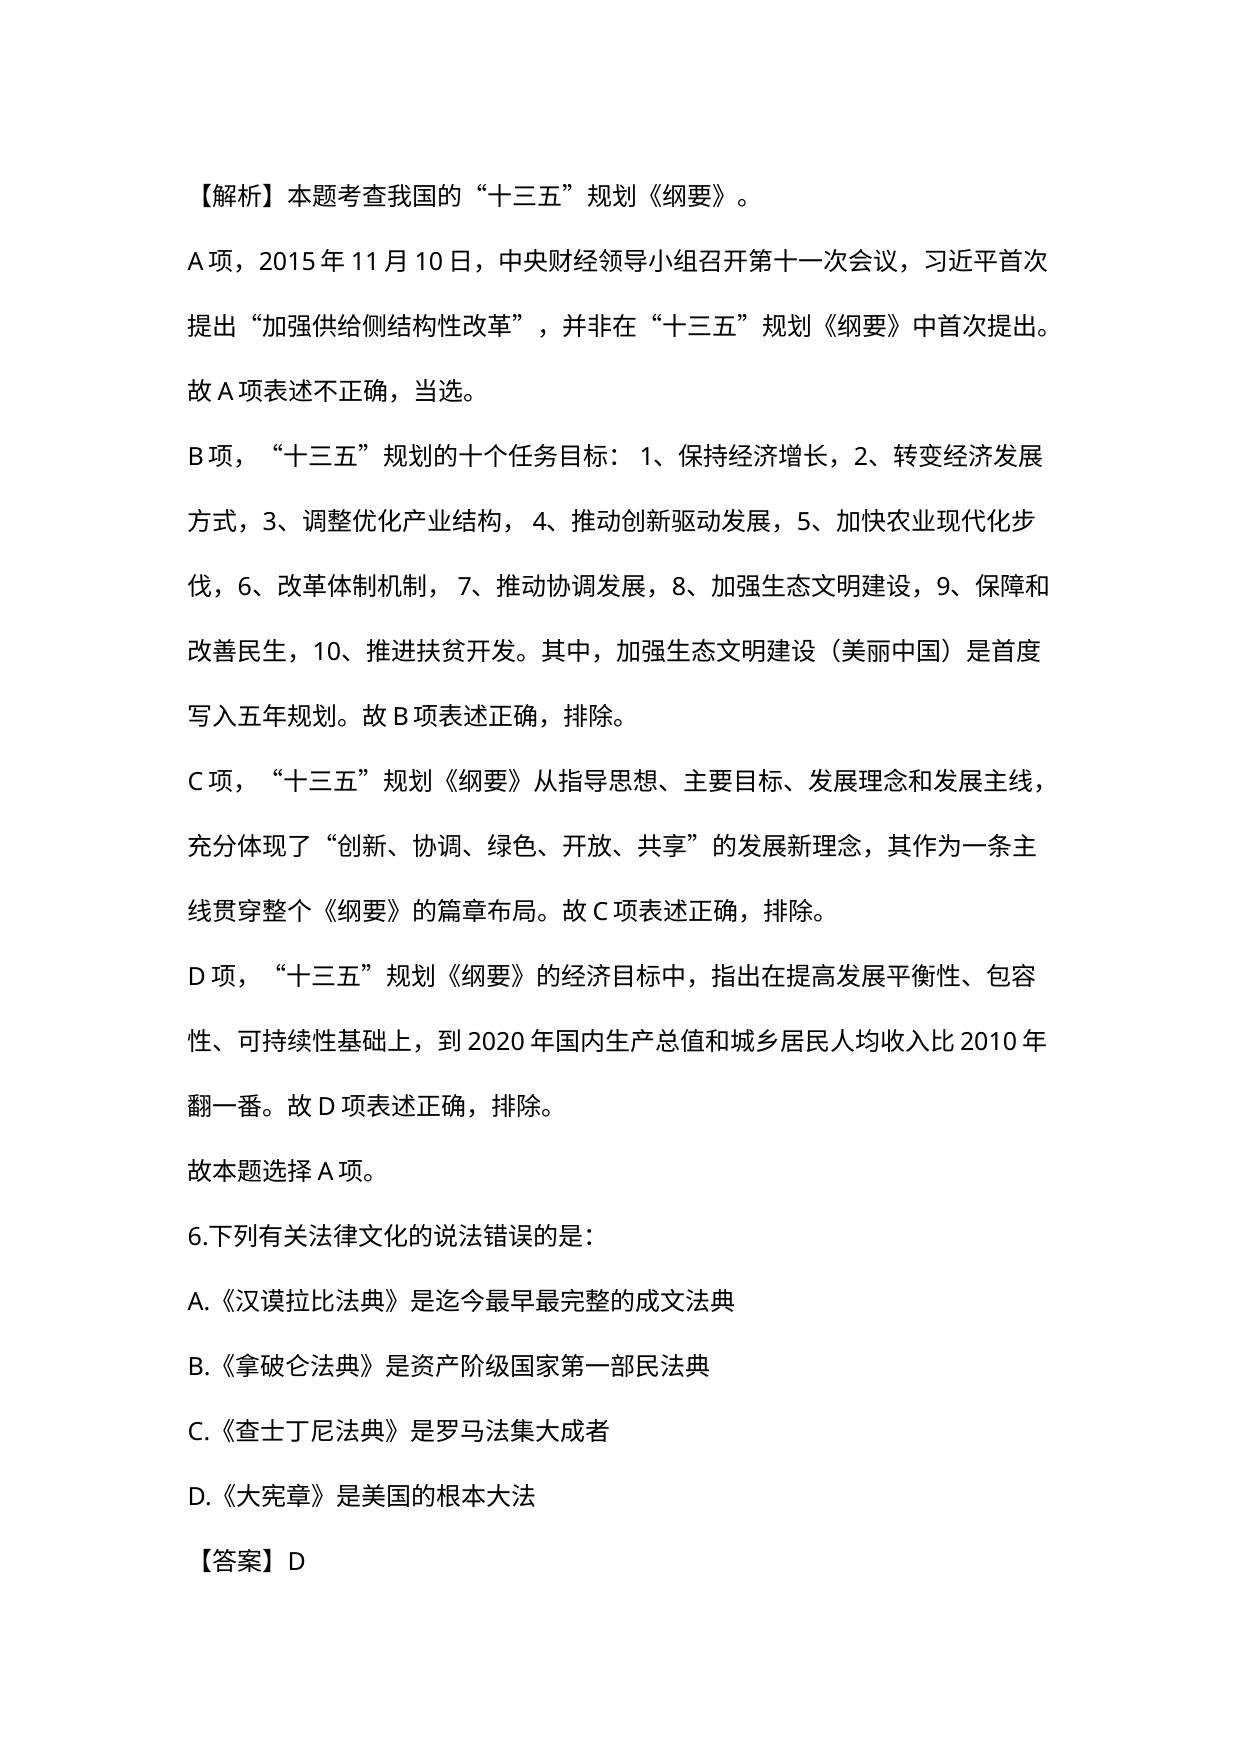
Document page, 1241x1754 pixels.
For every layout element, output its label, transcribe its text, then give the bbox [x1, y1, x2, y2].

text 【解析】本题考查我国的“十三五”规划《纲要》。 [187, 162, 1053, 227]
text B.《拿破仑法典》是资产阶级国家第一部民法典 [187, 1332, 1053, 1397]
text A项，2015年11月10日，中央财经领导小组召开第十一次会议，习近平首次提出“加强供给侧结构性改革”，并非在“十三五”规划《纲要》中首次提出。故A项表述不正确，当选。 [187, 227, 1053, 422]
text 故本题选择A项。 [187, 1137, 1053, 1202]
text D.《大宪章》是美国的根本大法 [187, 1462, 1053, 1527]
text A.《汉谟拉比法典》是迄今最早最完整的成文法典 [187, 1267, 1053, 1332]
text C项，“十三五”规划《纲要》从指导思想、主要目标、发展理念和发展主线，充分体现了“创新、协调、绿色、开放、共享”的发展新理念，其作为一条主线贯穿整个《纲要》的篇章布局。故C项表述正确，排除。 [187, 747, 1053, 942]
text 6.下列有关法律文化的说法错误的是： [187, 1202, 1053, 1267]
text C.《查士丁尼法典》是罗马法集大成者 [187, 1397, 1053, 1462]
text B项，“十三五”规划的十个任务目标： 1、保持经济增长，2、转变经济发展方式，3、调整优化产业结构， 4、推动创新驱动发展，5、加快农业现代化步伐，6、改革体制机制， 7、推动协调发展，8、加强生态文明建设，9、保障和改善民生，10、推进扶贫开发。其中，加强生态文明建设（美丽中国）是首度写入五年规划。故B项表述正确，排除。 [187, 422, 1053, 747]
text 【答案】D [187, 1527, 1053, 1592]
text D项，“十三五”规划《纲要》的经济目标中，指出在提高发展平衡性、包容性、可持续性基础上，到2020年国内生产总值和城乡居民人均收入比2010年翻一番。故D项表述正确，排除。 [187, 942, 1053, 1137]
